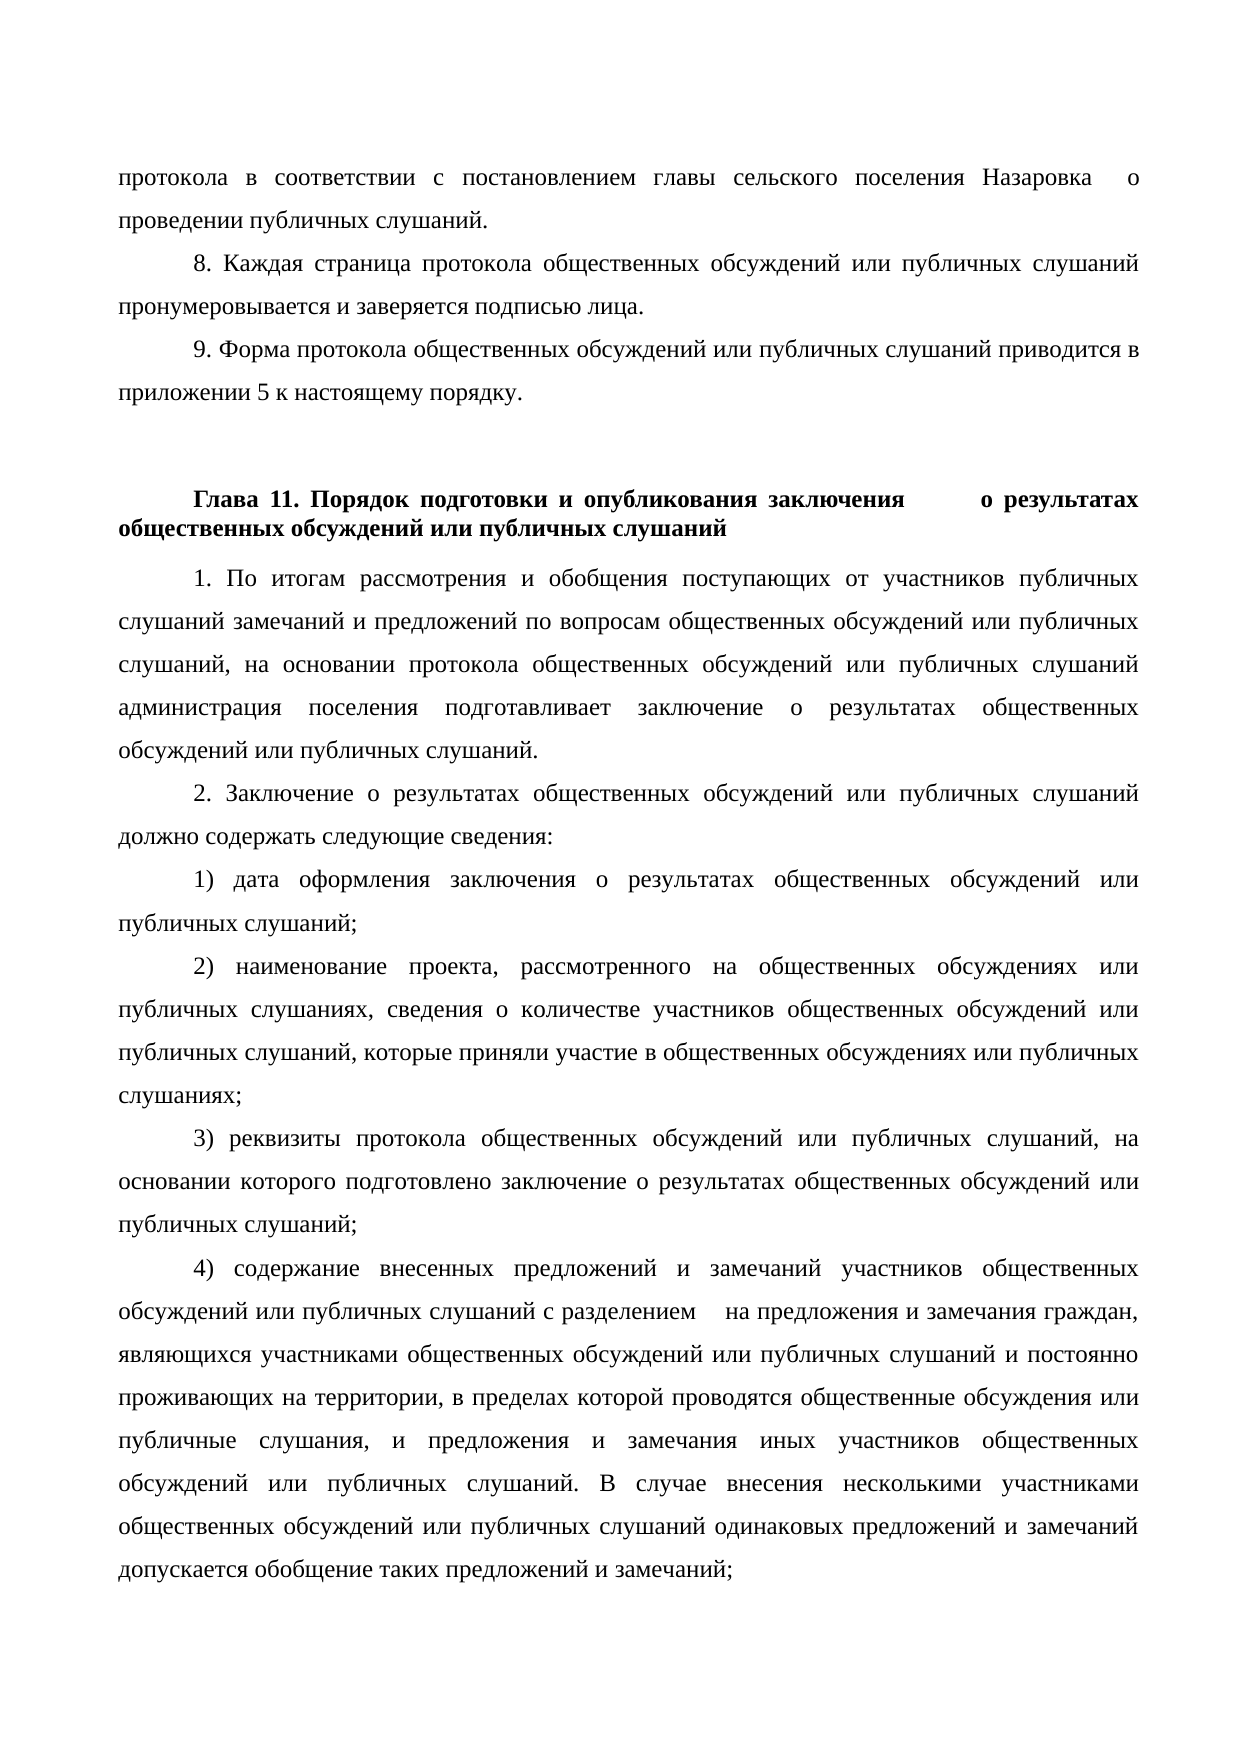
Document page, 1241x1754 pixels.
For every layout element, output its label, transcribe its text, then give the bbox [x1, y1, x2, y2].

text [118, 162, 1140, 233]
text 4) содержание внесенных предложений и замечаний участников общественных обсуждений или публичных слушаний с разделением на предложения и замечания граждан, являющихся участниками общественных обсуждений или публичных слушаний и постоянно проживающих на территории, в пределах которой проводятся общественные обсуждения или публичные слушания, и предложения и замечания иных участников общественных обсуждений или публичных слушаний. В случае внесения несколькими участниками общественных обсуждений или публичных слушаний одинаковых предложений и замечаний допускается обобщение таких предложений и замечаний; [118, 1253, 1140, 1583]
text 9. Форма протокола общественных обсуждений или публичных слушаний приводится в приложении 5 к настоящему порядку. [118, 334, 1140, 406]
text 3) реквизиты протокола общественных обсуждений или публичных слушаний, на основании которого подготовлено заключение о результатах общественных обсуждений или публичных слушаний; [118, 1123, 1140, 1238]
text 8. Каждая страница протокола общественных обсуждений или публичных слушаний пронумеровывается и заверяется подписью лица. [118, 248, 1140, 320]
text 2) наименование проекта, рассмотренного на общественных обсуждениях или публичных слушаниях, сведения о количестве участников общественных обсуждений или публичных слушаний, которые приняли участие в общественных обсуждениях или публичных слушаниях; [118, 951, 1140, 1109]
subtitle Глава 11. Порядок подготовки и опубликования заключения о результатах общественных обсуждений или публичных слушаний [118, 484, 1140, 542]
text 2. Заключение о результатах общественных обсуждений или публичных слушаний должно содержать следующие сведения: [118, 778, 1140, 850]
text 1) дата оформления заключения о результатах общественных обсуждений или публичных слушаний; [118, 864, 1140, 936]
text 1. По итогам рассмотрения и обобщения поступающих от участников публичных слушаний замечаний и предложений по вопросам общественных обсуждений или публичных слушаний, на основании протокола общественных обсуждений или публичных слушаний администрация поселения подготавливает заключение о результатах общественных обсуждений или публичных слушаний. [118, 563, 1140, 764]
